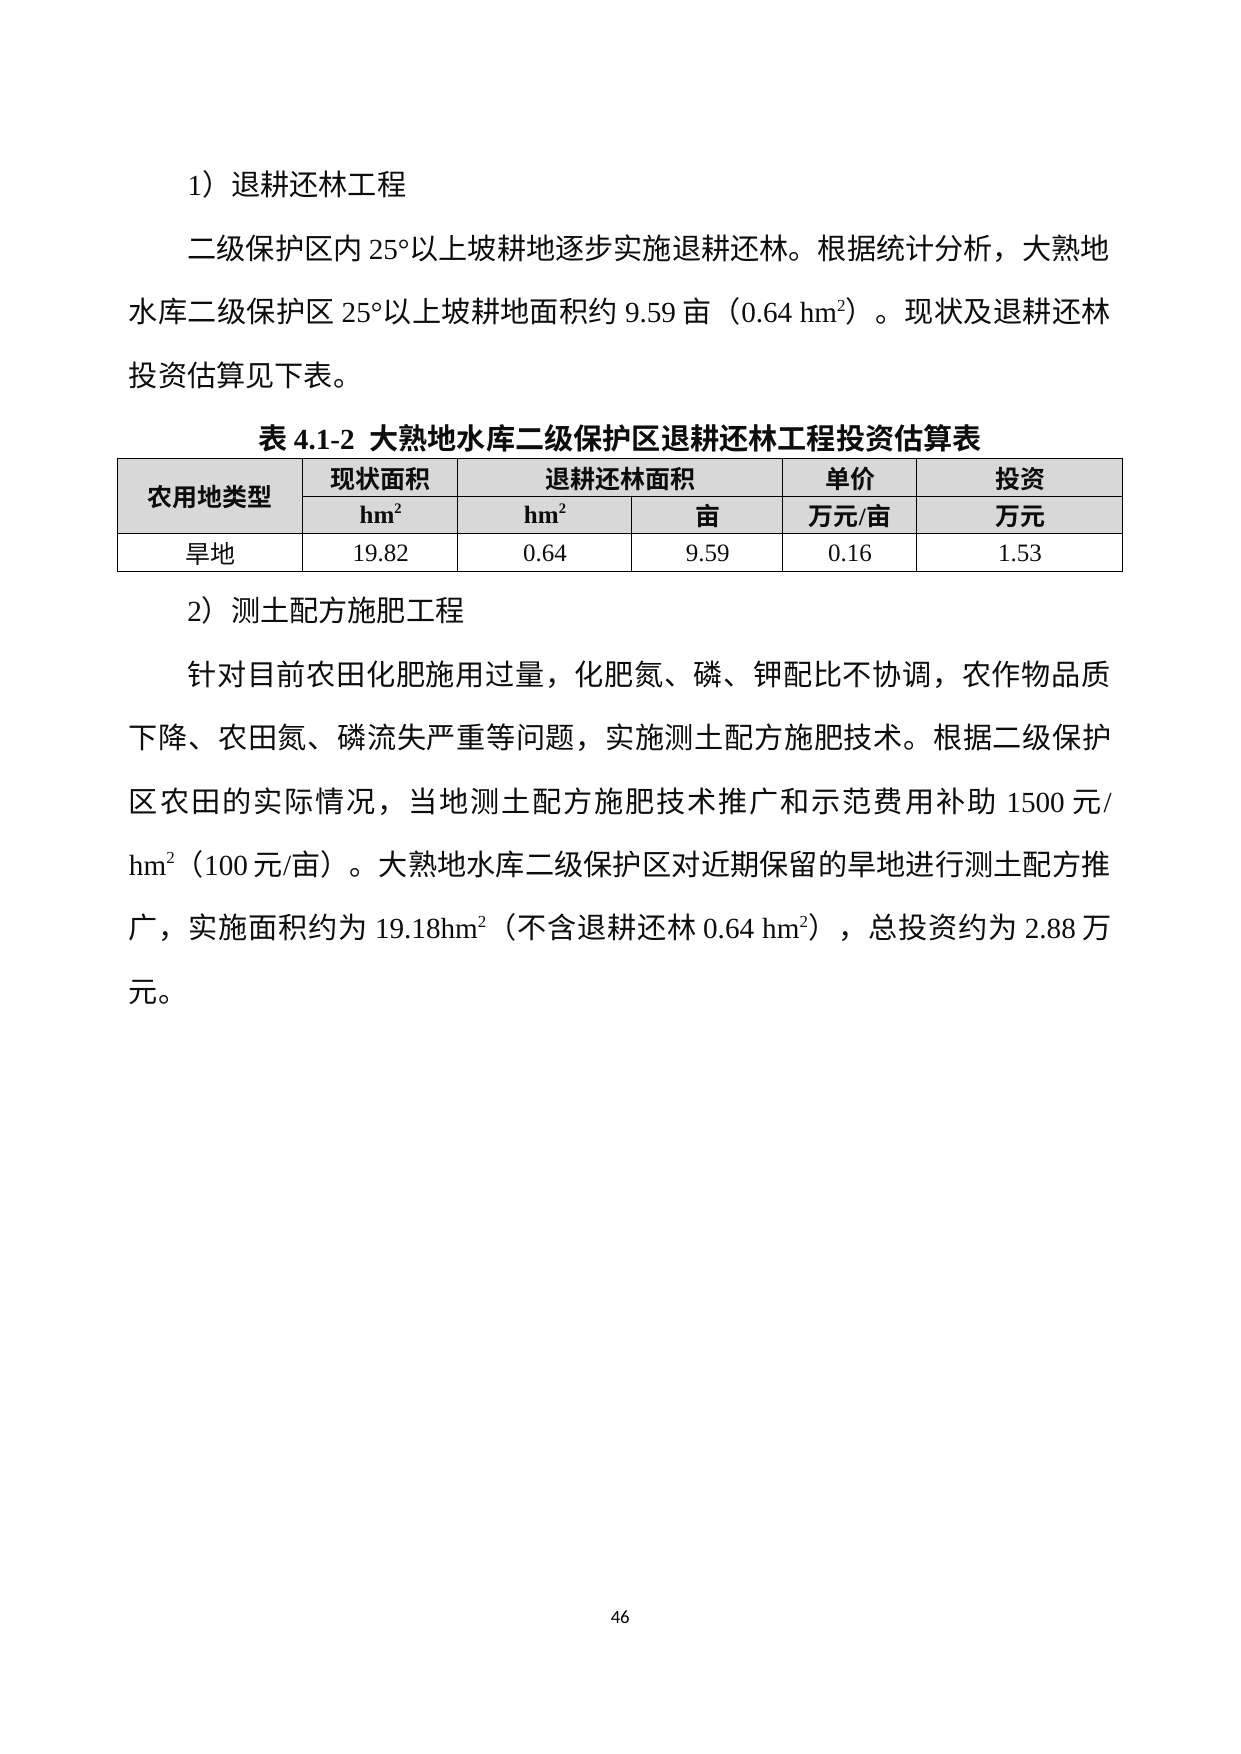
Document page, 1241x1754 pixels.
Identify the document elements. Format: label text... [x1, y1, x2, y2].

table_cell 旱地 [118, 534, 302, 571]
table_cell hm2 [303, 497, 457, 533]
text 针对目前农田化肥施用过量，化肥氮、磷、钾配比不协调，农作物品质下降、农田氮、磷流失严重等问题，实施测土配方施肥技术。根据二级保护区农田的实际情况，当地测土配方施肥技术推广和示范费用补助1500元/hm2（100元/亩）。大熟地水库二级保护区对近期保留的旱地进行测土配方推广，实施面积约为19.18hm2（不含退耕还林0.64 hm2），总投资约为2.88万元。 [129, 651, 1111, 1011]
table_cell 9.59 [632, 534, 782, 571]
table_cell 0.16 [783, 534, 916, 571]
table_cell 19.82 [303, 534, 457, 571]
table_header 单价 [783, 459, 916, 496]
table_cell hm2 [458, 497, 631, 533]
table_header 农用地类型 [118, 459, 302, 533]
text 1）退耕还林工程 [129, 162, 1111, 204]
table_cell 亩 [632, 497, 782, 533]
table_header 现状面积 [303, 459, 457, 496]
text 二级保护区内25°以上坡耕地逐步实施退耕还林。根据统计分析，大熟地水库二级保护区25°以上坡耕地面积约9.59亩（0.64 hm2）。现状及退耕还林投资估算见下表。 [129, 225, 1111, 394]
text 表4.1-2 大熟地水库二级保护区退耕还林工程投资估算表 [129, 416, 1111, 458]
text 2）测土配方施肥工程 [129, 588, 1111, 630]
table_cell 万元 [917, 497, 1122, 533]
table_header 投资 [917, 459, 1122, 496]
table_cell 万元/亩 [783, 497, 916, 533]
table_header 退耕还林面积 [458, 459, 782, 496]
table_cell 1.53 [917, 534, 1122, 571]
table_cell 0.64 [458, 534, 631, 571]
